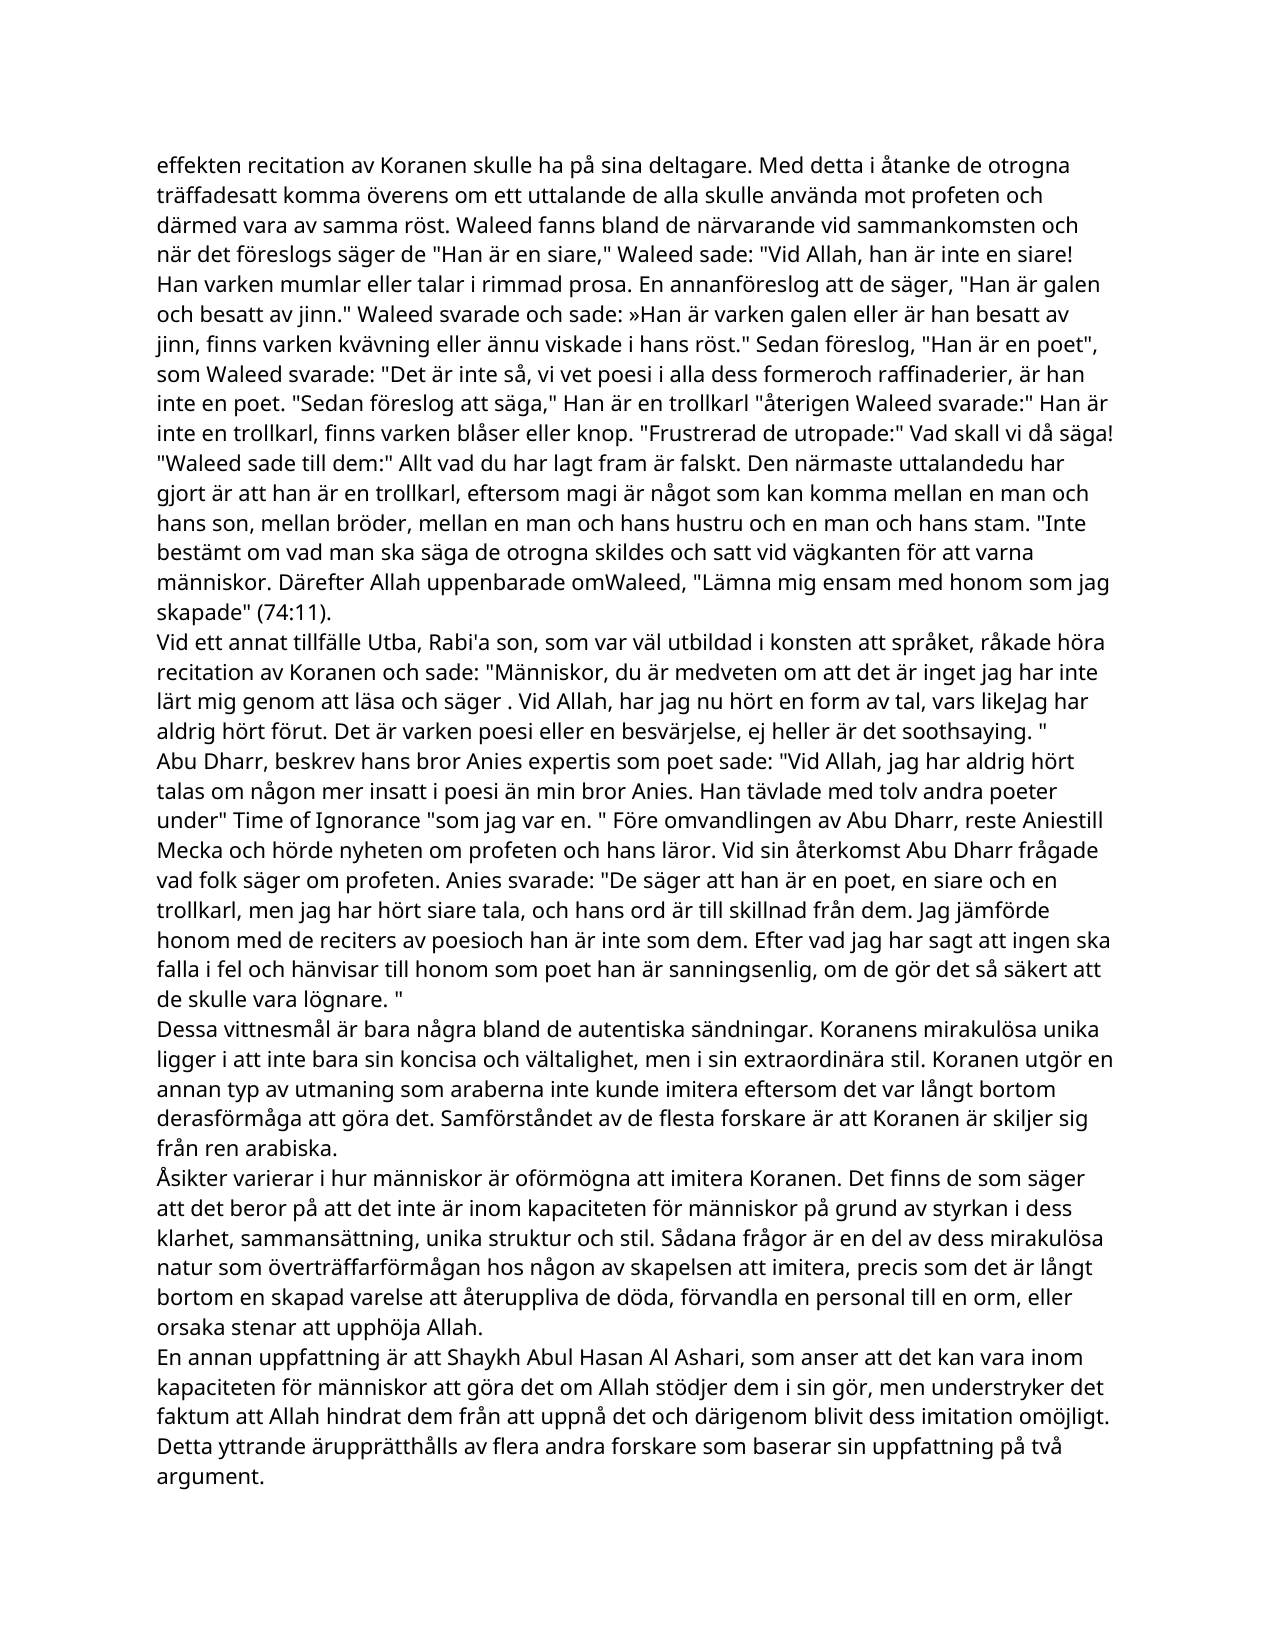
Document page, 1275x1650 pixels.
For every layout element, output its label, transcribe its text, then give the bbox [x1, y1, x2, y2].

text Dessa vittnesmål är bara några bland de autentiska sändningar. Koranens mirakulösa unika ligger i att inte bara sin koncisa och vältalighet, men i sin extraordinära stil. Koranen utgör en annan typ av utmaning som araberna inte kunde imitera eftersom det var långt bortom derasförmåga att göra det. Samförståndet av de flesta forskare är att Koranen är skiljer sig från ren arabiska. [156, 1014, 1118, 1163]
text En annan uppfattning är att Shaykh Abul Hasan Al Ashari, som anser att det kan vara inom kapaciteten för människor att göra det om Allah stödjer dem i sin gör, men understryker det faktum att Allah hindrat dem från att uppnå det och därigenom blivit dess imitation omöjligt. Detta yttrande ärupprätthålls av flera andra forskare som baserar sin uppfattning på två argument. [156, 1342, 1118, 1491]
text Åsikter varierar i hur människor är oförmögna att imitera Koranen. Det finns de som säger att det beror på att det inte är inom kapaciteten för människor på grund av styrkan i dess klarhet, sammansättning, unika struktur och stil. Sådana frågor är en del av dess mirakulösa natur som överträffarförmågan hos någon av skapelsen att imitera, precis som det är långt bortom en skapad varelse att återuppliva de döda, förvandla en personal till en orm, eller orsaka stenar att upphöja Allah. [156, 1163, 1118, 1342]
text Abu Dharr, beskrev hans bror Anies expertis som poet sade: "Vid Allah, jag har aldrig hört talas om någon mer insatt i poesi än min bror Anies. Han tävlade med tolv andra poeter under" Time of Ignorance "som jag var en. " Före omvandlingen av Abu Dharr, reste Aniestill Mecka och hörde nyheten om profeten och hans läror. Vid sin återkomst Abu Dharr frågade vad folk säger om profeten. Anies svarade: "De säger att han är en poet, en siare och en trollkarl, men jag har hört siare tala, och hans ord är till skillnad från dem. Jag jämförde honom med de reciters av poesioch han är inte som dem. Efter vad jag har sagt att ingen ska falla i fel och hänvisar till honom som poet han är sanningsenlig, om de gör det så säkert att de skulle vara lögnare. " [156, 746, 1118, 1014]
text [156, 150, 1118, 627]
text Vid ett annat tillfälle Utba, Rabi'a son, som var väl utbildad i konsten att språket, råkade höra recitation av Koranen och sade: "Människor, du är medveten om att det är inget jag har inte lärt mig genom att läsa och säger . Vid Allah, har jag nu hört en form av tal, vars likeJag har aldrig hört förut. Det är varken poesi eller en besvärjelse, ej heller är det soothsaying. " [156, 627, 1118, 746]
